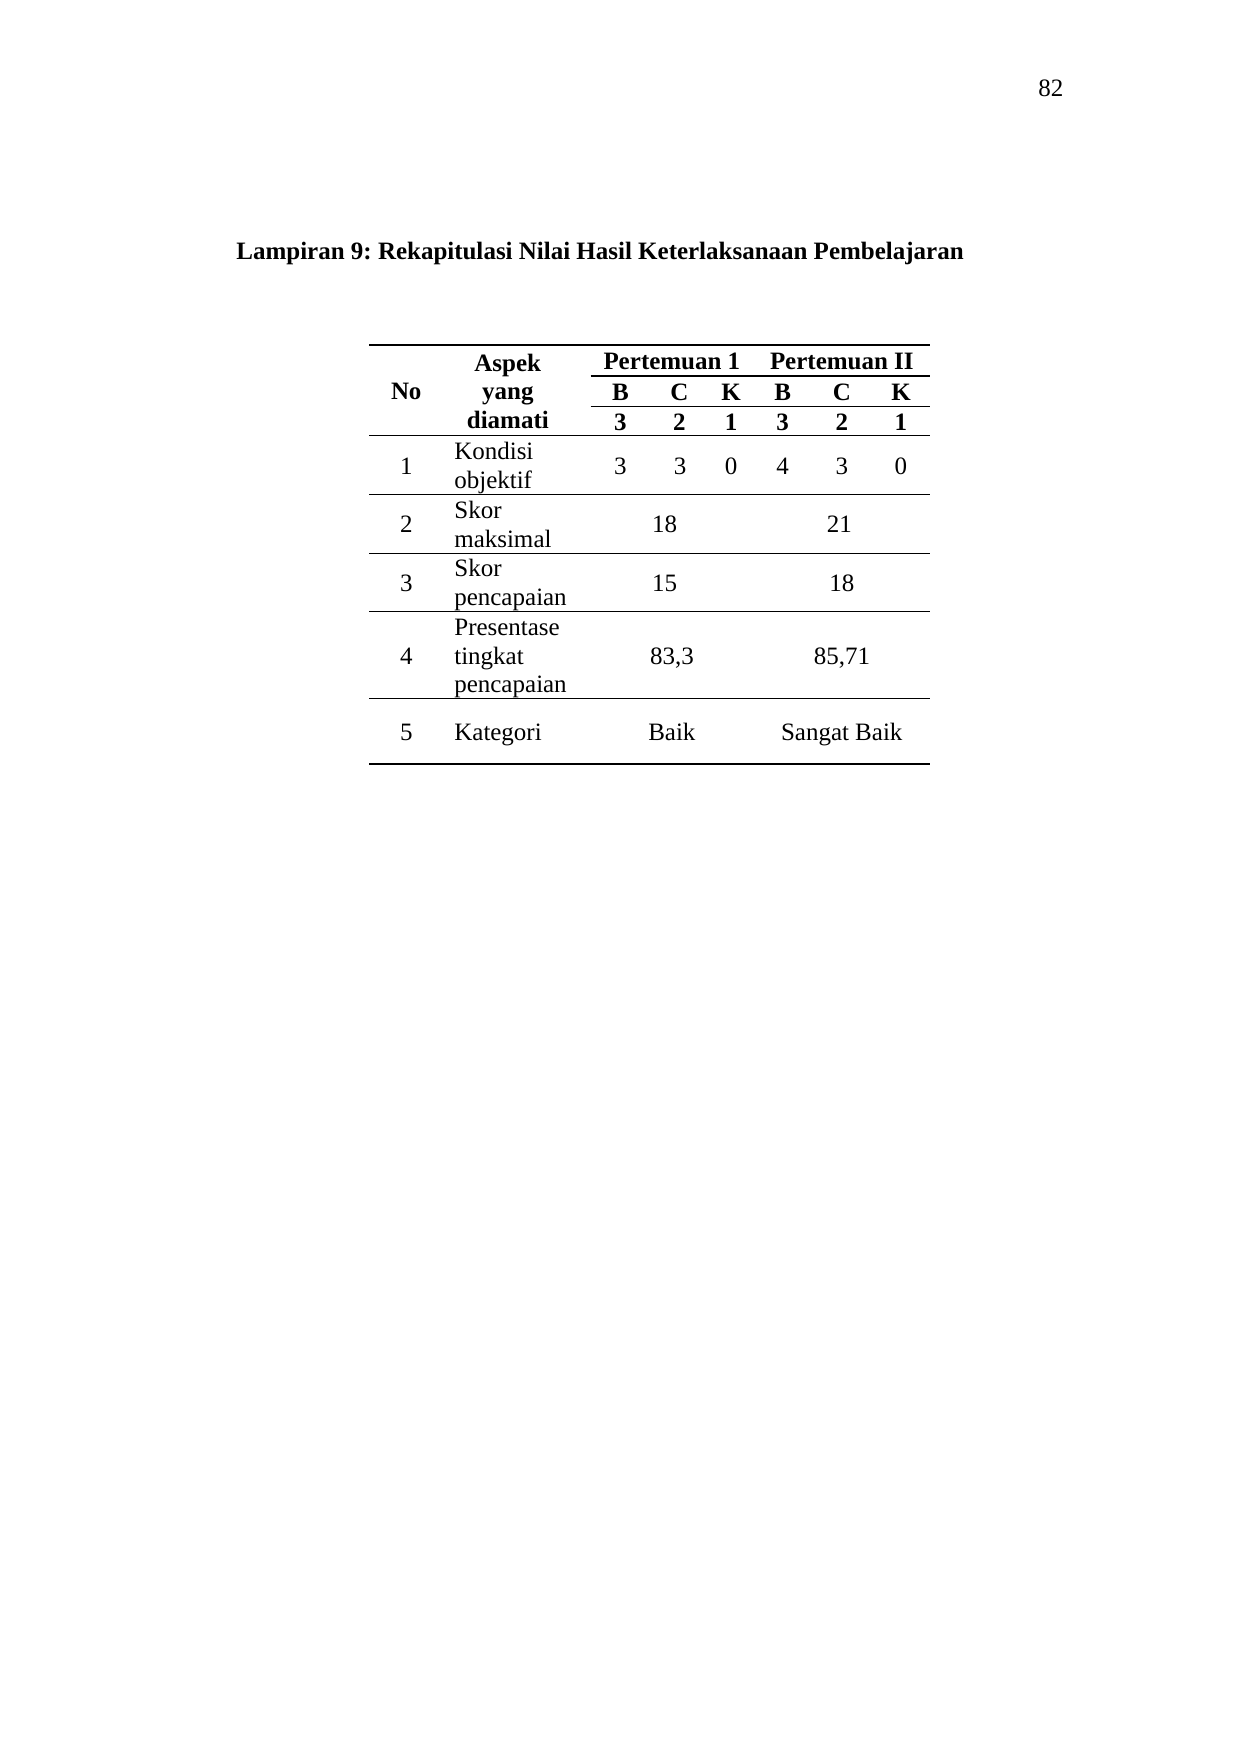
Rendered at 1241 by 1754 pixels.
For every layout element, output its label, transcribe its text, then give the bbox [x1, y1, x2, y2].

table_cell 3 [591, 407, 650, 435]
table_cell 21 [753, 495, 930, 552]
table_cell 15 [591, 554, 753, 611]
table_cell Sangat Baik [753, 699, 930, 763]
table_cell 5 [369, 699, 443, 763]
table_cell 3 [369, 554, 443, 611]
table_cell 1 [709, 407, 753, 435]
table_header Pertemuan II [753, 346, 930, 375]
table_cell K [709, 377, 753, 406]
table_header Pertemuan 1 [591, 346, 753, 375]
table_cell B [753, 377, 812, 406]
table_cell 4 [369, 612, 443, 698]
table_cell 2 [812, 407, 871, 435]
table_cell Kondisi objektif [443, 436, 591, 494]
table_cell Presentase tingkat pencapaian [443, 612, 591, 698]
table_cell Skor pencapaian [443, 554, 591, 611]
table_cell K [871, 377, 930, 406]
table_cell Kategori [443, 699, 591, 763]
table_cell 85,71 [753, 612, 930, 698]
table_cell 2 [650, 407, 709, 435]
table_cell 1 [871, 407, 930, 435]
table_cell 4 [753, 436, 812, 494]
table_cell 3 [812, 436, 871, 494]
table_cell Baik [591, 699, 753, 763]
table_cell B [591, 377, 650, 406]
table_cell 83,3 [591, 612, 753, 698]
table_cell 3 [591, 436, 650, 494]
table_cell 0 [709, 436, 753, 494]
table_cell 0 [871, 436, 930, 494]
text Lampiran 9: Rekapitulasi Nilai Hasil Keterlaksanaan Pembelajaran [236, 236, 1063, 265]
table_cell 18 [753, 554, 930, 611]
table_header No [369, 346, 443, 435]
table_cell Skor maksimal [443, 495, 591, 552]
table_cell C [650, 377, 709, 406]
table_cell 1 [369, 436, 443, 494]
table_header Aspek yang diamati [443, 346, 591, 435]
table_cell 2 [369, 495, 443, 552]
table_cell 18 [591, 495, 753, 552]
table_cell 3 [753, 407, 812, 435]
table_cell C [812, 377, 871, 406]
table_cell 3 [650, 436, 709, 494]
